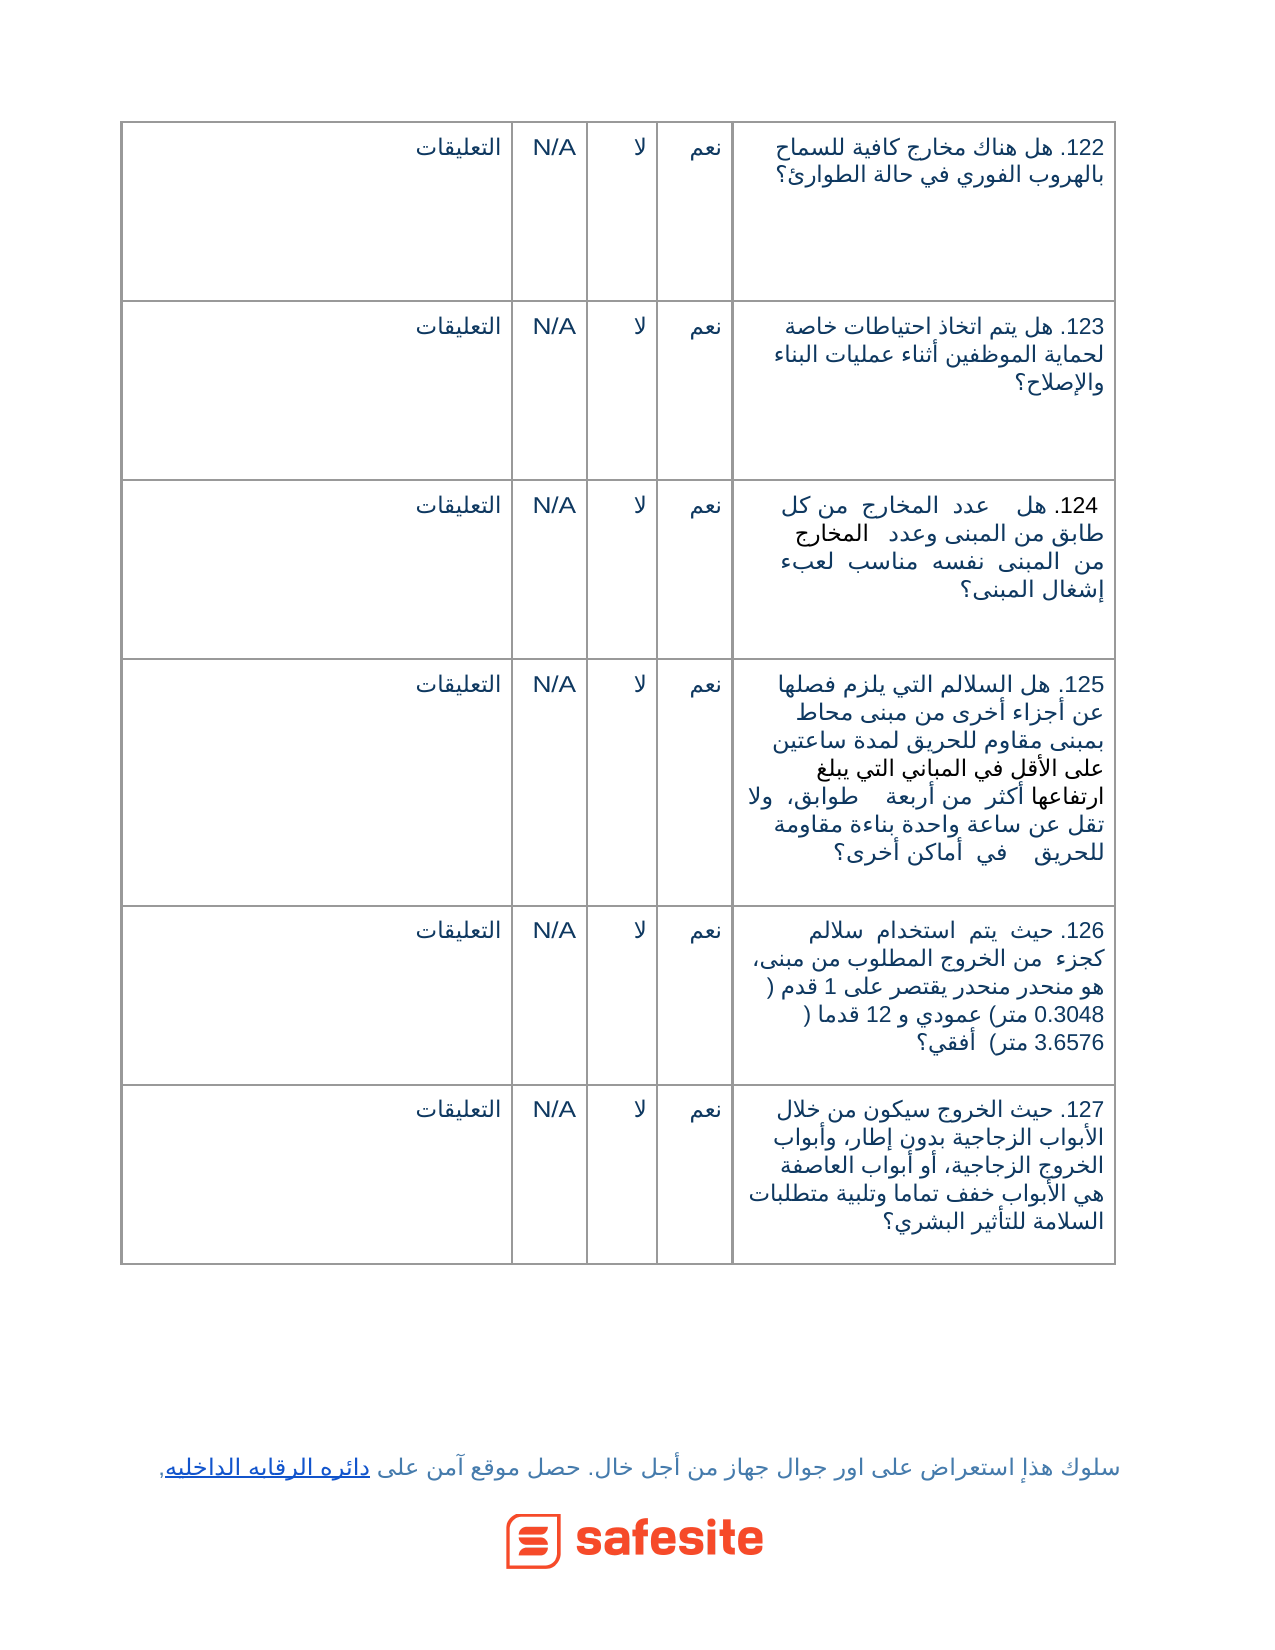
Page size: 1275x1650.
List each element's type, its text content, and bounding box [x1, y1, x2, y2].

table_cell نعم [658, 1086, 731, 1263]
table_cell 123. هل يتم اتخاذ احتياطات خاصة لحماية الموظفين أثناء عمليات البناء والإصلاح؟ [734, 302, 1114, 479]
table_cell التعليقات [123, 481, 511, 658]
table_cell لا [588, 302, 656, 479]
table_cell نعم [658, 660, 731, 905]
table_header نعم [658, 123, 731, 300]
table_cell لا [588, 1086, 656, 1263]
table_cell N/A [513, 302, 586, 479]
table_header التعليقات [123, 123, 511, 300]
table_header لا [588, 123, 656, 300]
table_cell التعليقات [123, 660, 511, 905]
table_cell التعليقات [123, 1086, 511, 1263]
table_cell نعم [658, 907, 731, 1084]
picture [506, 1514, 763, 1569]
table_cell N/A [513, 1086, 586, 1263]
table_cell لا [588, 660, 656, 905]
table_cell 124. هل عدد المخارج من كل طابق من المبنى وعدد المخارج من المبنى نفسه مناسب لعبء إشغال المبنى؟ [734, 481, 1114, 658]
table_cell نعم [658, 302, 731, 479]
table_cell التعليقات [123, 302, 511, 479]
table_cell لا [588, 481, 656, 658]
table_header N/A [513, 123, 586, 300]
table_header 122. هل هناك مخارج كافية للسماح بالهروب الفوري في حالة الطوارئ؟ [734, 123, 1114, 300]
table_cell 126. حيث يتم استخدام سلالم كجزء من الخروج المطلوب من مبنى، هو منحدر منحدر يقتصر على 1 قدم (0.3048 متر) عمودي و 12 قدما (3.6576 متر) أفقي؟ [734, 907, 1114, 1084]
table_cell N/A [513, 660, 586, 905]
table_cell التعليقات [123, 907, 511, 1084]
table_cell N/A [513, 907, 586, 1084]
table_cell N/A [513, 481, 586, 658]
table_cell 125. هل السلالم التي يلزم فصلها عن أجزاء أخرى من مبنى محاط بمبنى مقاوم للحريق لمدة ساعتين على الأقل في المباني التي يبلغ ارتفاعها أكثر من أربعة طوابق، ولا تقل عن ساعة واحدة بناءة مقاومة للحريق في أماكن أخرى؟ [734, 660, 1114, 905]
table_cell نعم [658, 481, 731, 658]
table_cell 127. حيث الخروج سيكون من خلال الأبواب الزجاجية بدون إطار، وأبواب الخروج الزجاجية، أو أبواب العاصفة هي الأبواب خفف تماما وتلبية متطلبات السلامة للتأثير البشري؟ [734, 1086, 1114, 1263]
table_cell لا [588, 907, 656, 1084]
